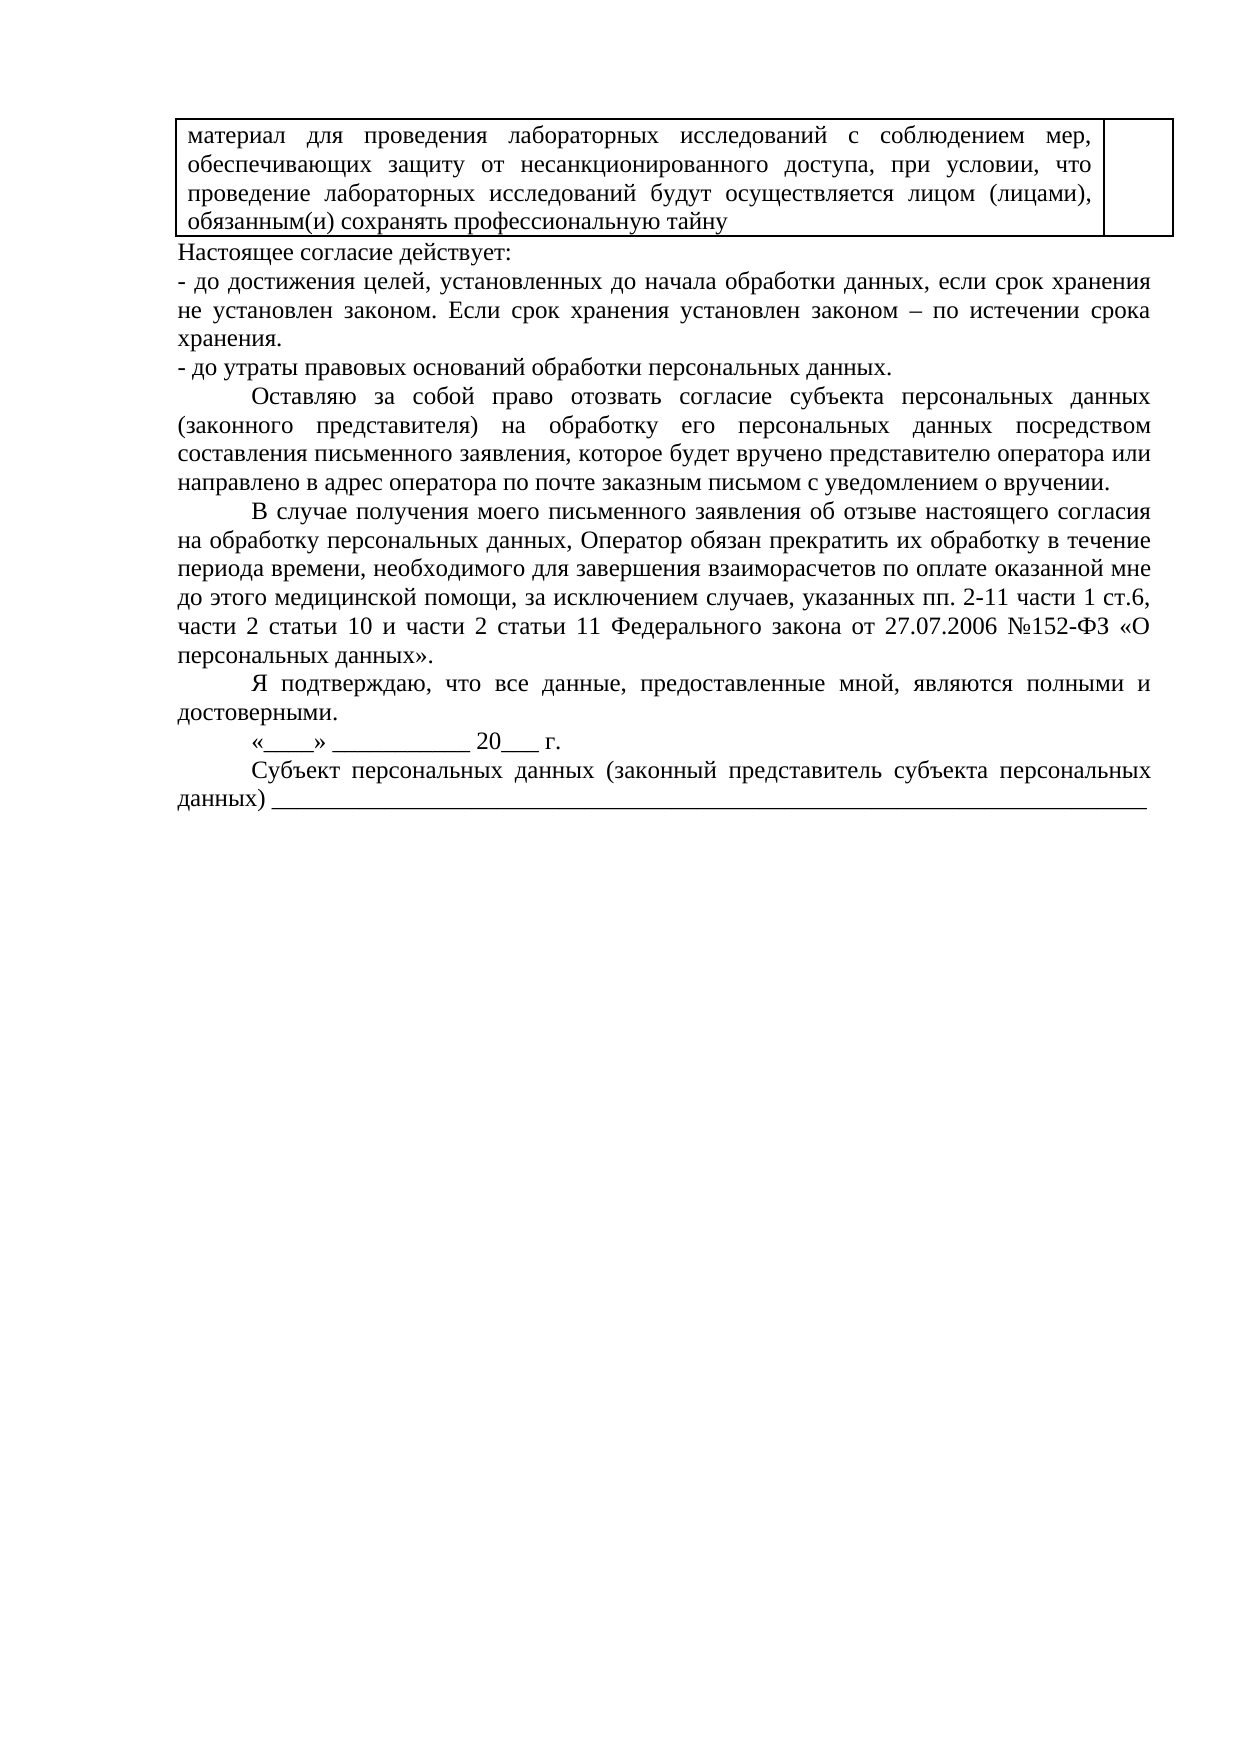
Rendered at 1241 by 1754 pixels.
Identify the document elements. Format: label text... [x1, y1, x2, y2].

text Настоящее согласие действует: [177, 237, 1152, 266]
text - до утраты правовых оснований обработки персональных данных. [177, 352, 1152, 381]
text Субъект персональных данных (законный представитель субъекта персональных данных) ______________________________________________________________________ [177, 755, 1152, 812]
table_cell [177, 120, 1103, 235]
table_cell [1105, 120, 1172, 235]
text Оставляю за собой право отозвать согласие субъекта персональных данных (законного представителя) на обработку его персональных данных посредством составления письменного заявления, которое будет вручено представителю оператора или направлено в адрес оператора по почте заказным письмом с уведомлением о вручении. [177, 381, 1152, 496]
text В случае получения моего письменного заявления об отзыве настоящего согласия на обработку персональных данных, Оператор обязан прекратить их обработку в течение периода времени, необходимого для завершения взаиморасчетов по оплате оказанной мне до этого медицинской помощи, за исключением случаев, указанных пп. 2-11 части 1 ст.6, части 2 статьи 10 и части 2 статьи 11 Федерального закона от 27.07.2006 №152-ФЗ «О персональных данных». [177, 496, 1152, 668]
text «____» ___________ 20___ г. [177, 726, 1152, 755]
text - до достижения целей, установленных до начала обработки данных, если срок хранения не установлен законом. Если срок хранения установлен законом – по истечении срока хранения. [177, 266, 1152, 352]
text Я подтверждаю, что все данные, предоставленные мной, являются полными и достоверными. [177, 668, 1152, 726]
